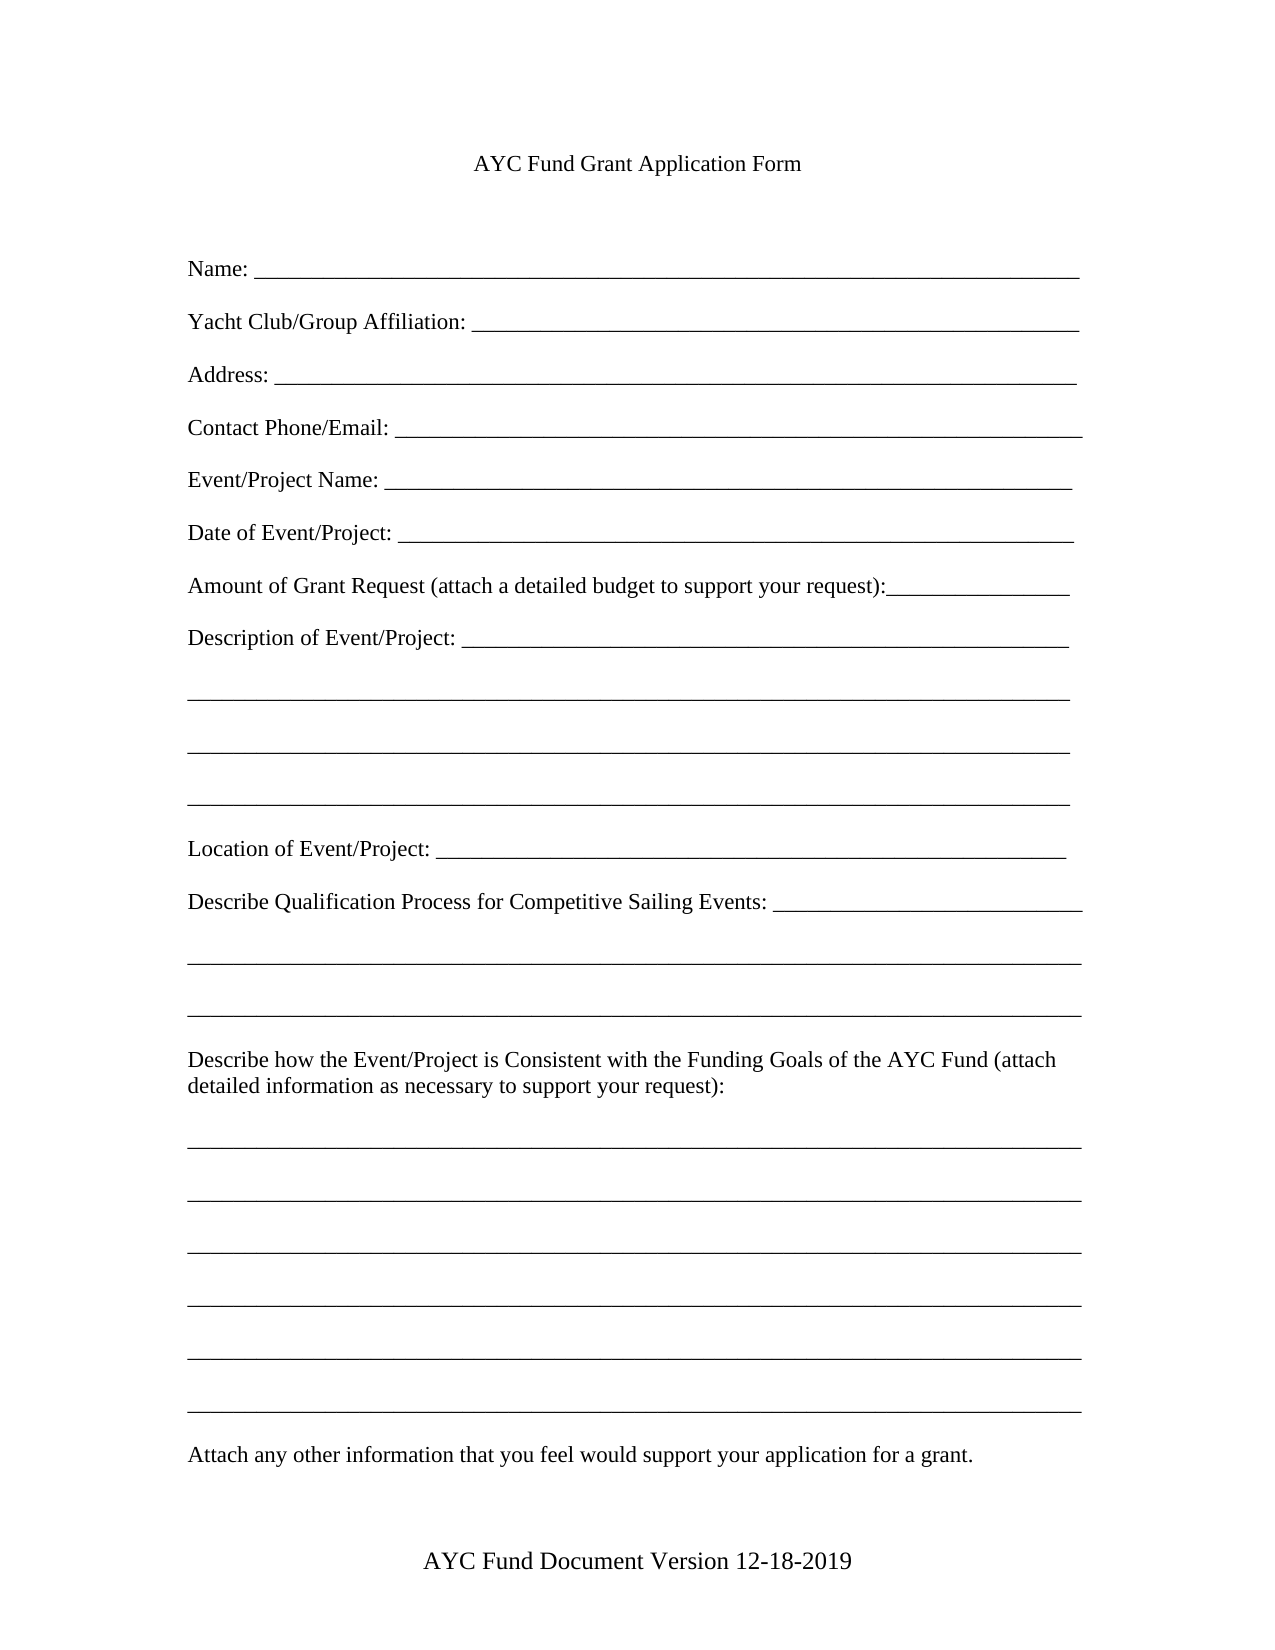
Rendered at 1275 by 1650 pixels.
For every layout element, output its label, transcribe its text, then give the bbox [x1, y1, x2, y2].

text Date of Event/Project: ___________________________________________________________ [187, 519, 1087, 545]
text Attach any other information that you feel would support your application for a grant. [187, 1441, 1087, 1468]
text ______________________________________________________________________________ [187, 1178, 1087, 1204]
text ______________________________________________________________________________ [187, 1125, 1087, 1151]
text AYC Fund Grant Application Form [187, 150, 1087, 176]
text _____________________________________________________________________________ [187, 730, 1087, 756]
text ______________________________________________________________________________ [187, 1283, 1087, 1309]
text ______________________________________________________________________________ [187, 1389, 1087, 1415]
text Describe how the Event/Project is Consistent with the Funding Goals of the AYC Fund (attach detailed information as necessary to support your request): [187, 1046, 1087, 1099]
text Address: ______________________________________________________________________ [187, 361, 1087, 387]
text ______________________________________________________________________________ [187, 993, 1087, 1020]
text Description of Event/Project: _____________________________________________________ [187, 624, 1087, 651]
text Describe Qualification Process for Competitive Sailing Events: ___________________________ [187, 888, 1087, 914]
text _____________________________________________________________________________ [187, 782, 1087, 809]
text Yacht Club/Group Affiliation: _____________________________________________________ [187, 308, 1087, 334]
text ______________________________________________________________________________ [187, 941, 1087, 967]
text Name: ________________________________________________________________________ [187, 255, 1087, 282]
text Contact Phone/Email: ____________________________________________________________ [187, 413, 1087, 440]
text Location of Event/Project: _______________________________________________________ [187, 835, 1087, 862]
text Event/Project Name: ____________________________________________________________ [187, 466, 1087, 493]
text ______________________________________________________________________________ [187, 1231, 1087, 1257]
text _____________________________________________________________________________ [187, 677, 1087, 703]
text Amount of Grant Request (attach a detailed budget to support your request):________________ [187, 572, 1087, 598]
text ______________________________________________________________________________ [187, 1336, 1087, 1362]
